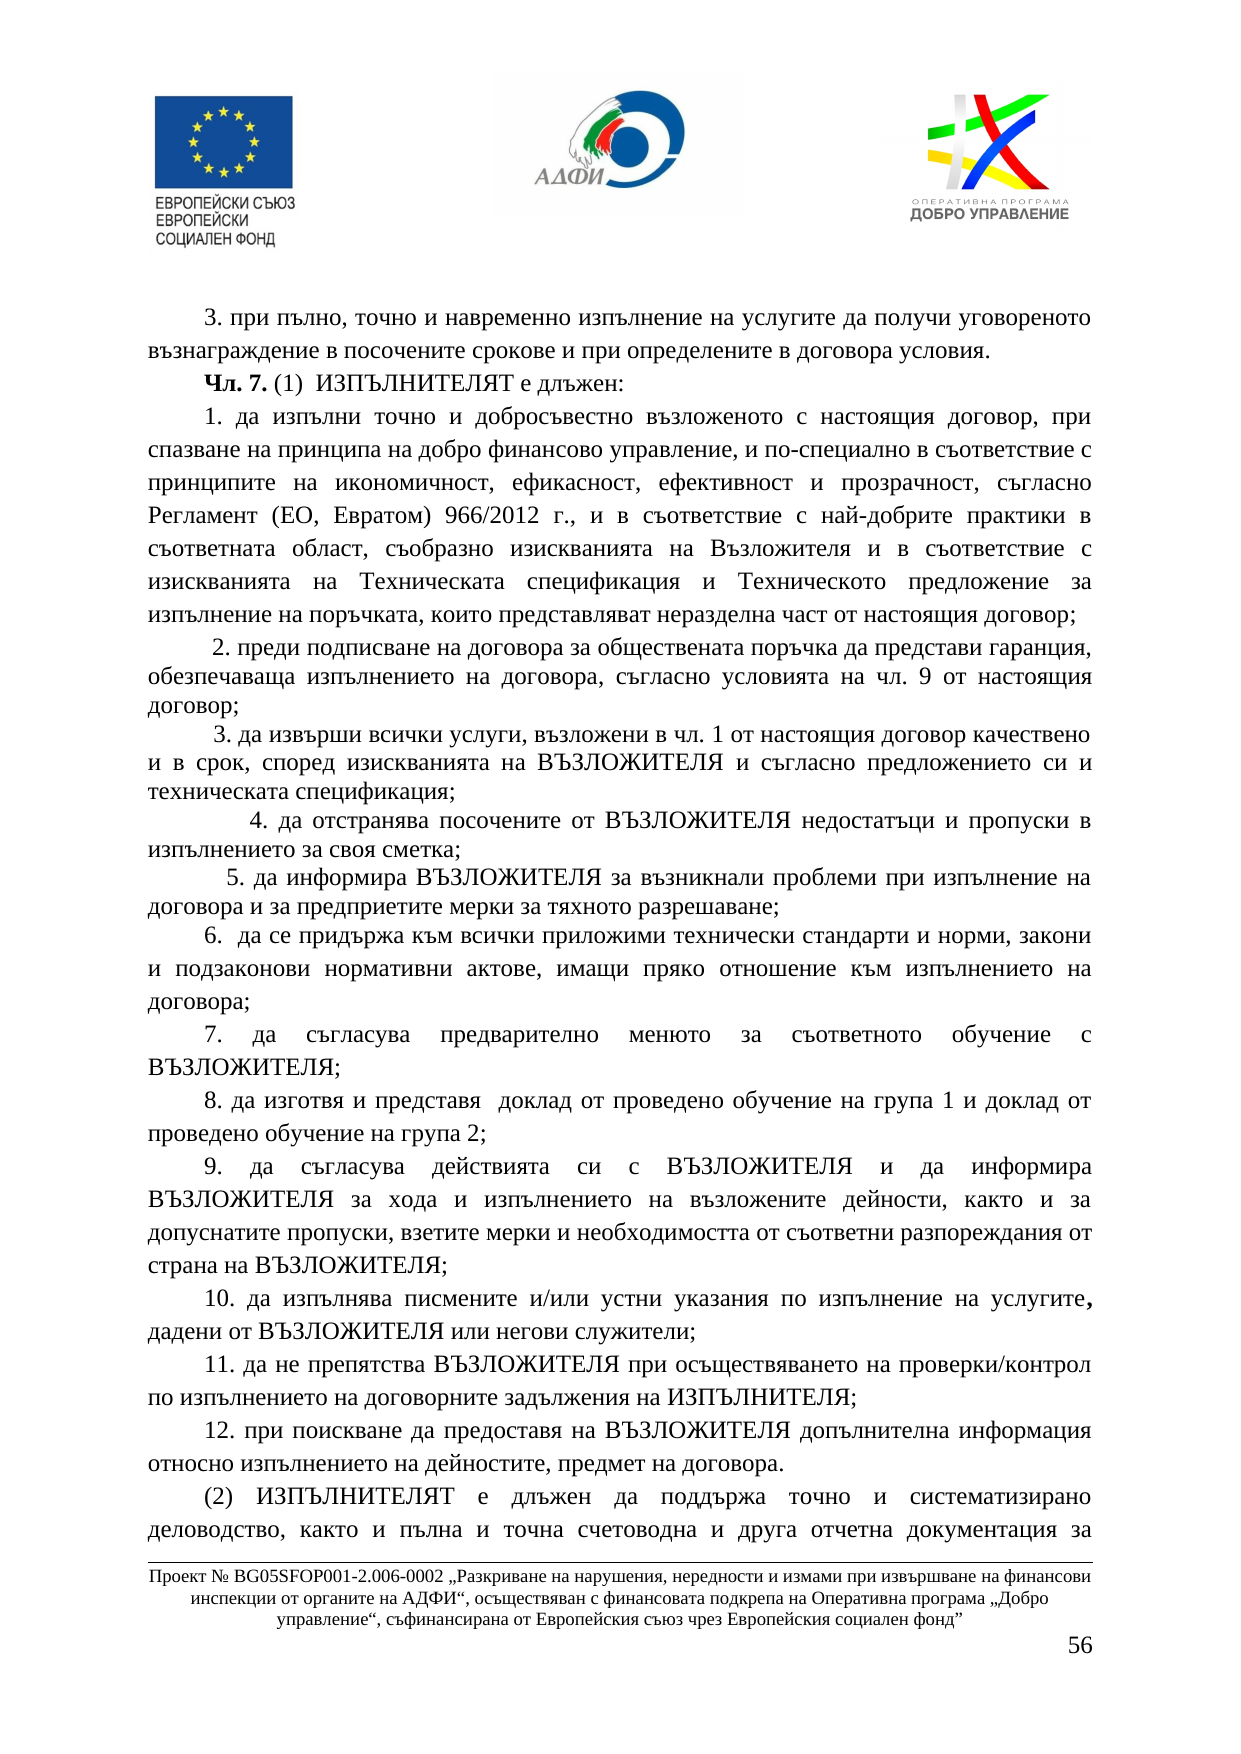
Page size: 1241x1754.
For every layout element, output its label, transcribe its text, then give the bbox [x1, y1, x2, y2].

picture [879, 73, 1093, 236]
text 11. да не препятства ВЪЗЛОЖИТЕЛЯ при осъществяването на проверки/контрол по изпълнението на договорните задължения на ИЗПЪЛНИТЕЛЯ; [148, 1349, 1093, 1411]
text 3. да извърши всички услуги, възложени в чл. 1 от настоящия договор качествено и в срок, според изискванията на ВЪЗЛОЖИТЕЛЯ и съгласно предложението си и техническата спецификация; [148, 719, 1093, 805]
text 6. да се придържа към всички приложими технически стандарти и норми, закони и подзаконови нормативни актове, имащи пряко отношение към изпълнението на договора; [148, 920, 1093, 1015]
text 5. да информира ВЪЗЛОЖИТЕЛЯ за възникнали проблеми при изпълнение на договора и за предприетите мерки за тяхното разрешаване; [148, 862, 1093, 920]
text 8. да изготвя и представя доклад от проведено обучение на група 1 и доклад от проведено обучение на група 2; [148, 1085, 1093, 1147]
text 1. да изпълни точно и добросъвестно възложеното с настоящия договор, при спазване на принципа на добро финансово управление, и по-специално в съответствие с принципите на икономичност, ефикасност, ефективност и прозрачност, съгласно Регламент (ЕО, Евратом) 966/2012 г., и в съответствие с най-добрите практики в съответната област, съобразно изискванията на Възложителя и в съответствие с изискванията на Техническата спецификация и Техническото предложение за изпълнение на поръчката, които представляват неразделна част от настоящия договор; [148, 401, 1093, 628]
picture [147, 91, 301, 256]
text 12. при поискване да предоставя на ВЪЗЛОЖИТЕЛЯ допълнителна информация относно изпълнението на дейностите, предмет на договора. [148, 1415, 1093, 1477]
text 2. преди подписване на договора за обществената поръчка да представи гаранция, обезпечаваща изпълнението на договора, съгласно условията на чл. 9 от настоящия договор; [148, 632, 1093, 719]
text 3. при пълно, точно и навременно изпълнение на услугите да получи уговореното възнаграждение в посочените срокове и при определените в договора условия. [148, 302, 1093, 364]
text 10. да изпълнява писмените и/или устни указания по изпълнение на услугите, дадени от ВЪЗЛОЖИТЕЛЯ или негови служители; [148, 1283, 1093, 1345]
text 9. да съгласува действията си с ВЪЗЛОЖИТЕЛЯ и да информира ВЪЗЛОЖИТЕЛЯ за хода и изпълнението на възложените дейности, както и за допуснатите пропуски, взетите мерки и необходимостта от съответни разпореждания от страна на ВЪЗЛОЖИТЕЛЯ; [148, 1151, 1093, 1279]
text 7. да съгласува предварително менюто за съответното обучение с ВЪЗЛОЖИТЕЛЯ; [148, 1019, 1093, 1081]
picture [491, 73, 745, 216]
text Чл. 7. (1) ИЗПЪЛНИТЕЛЯТ е длъжен: [148, 368, 1093, 397]
text 4. да отстранява посочените от ВЪЗЛОЖИТЕЛЯ недостатъци и пропуски в изпълнението за своя сметка; [148, 805, 1093, 862]
